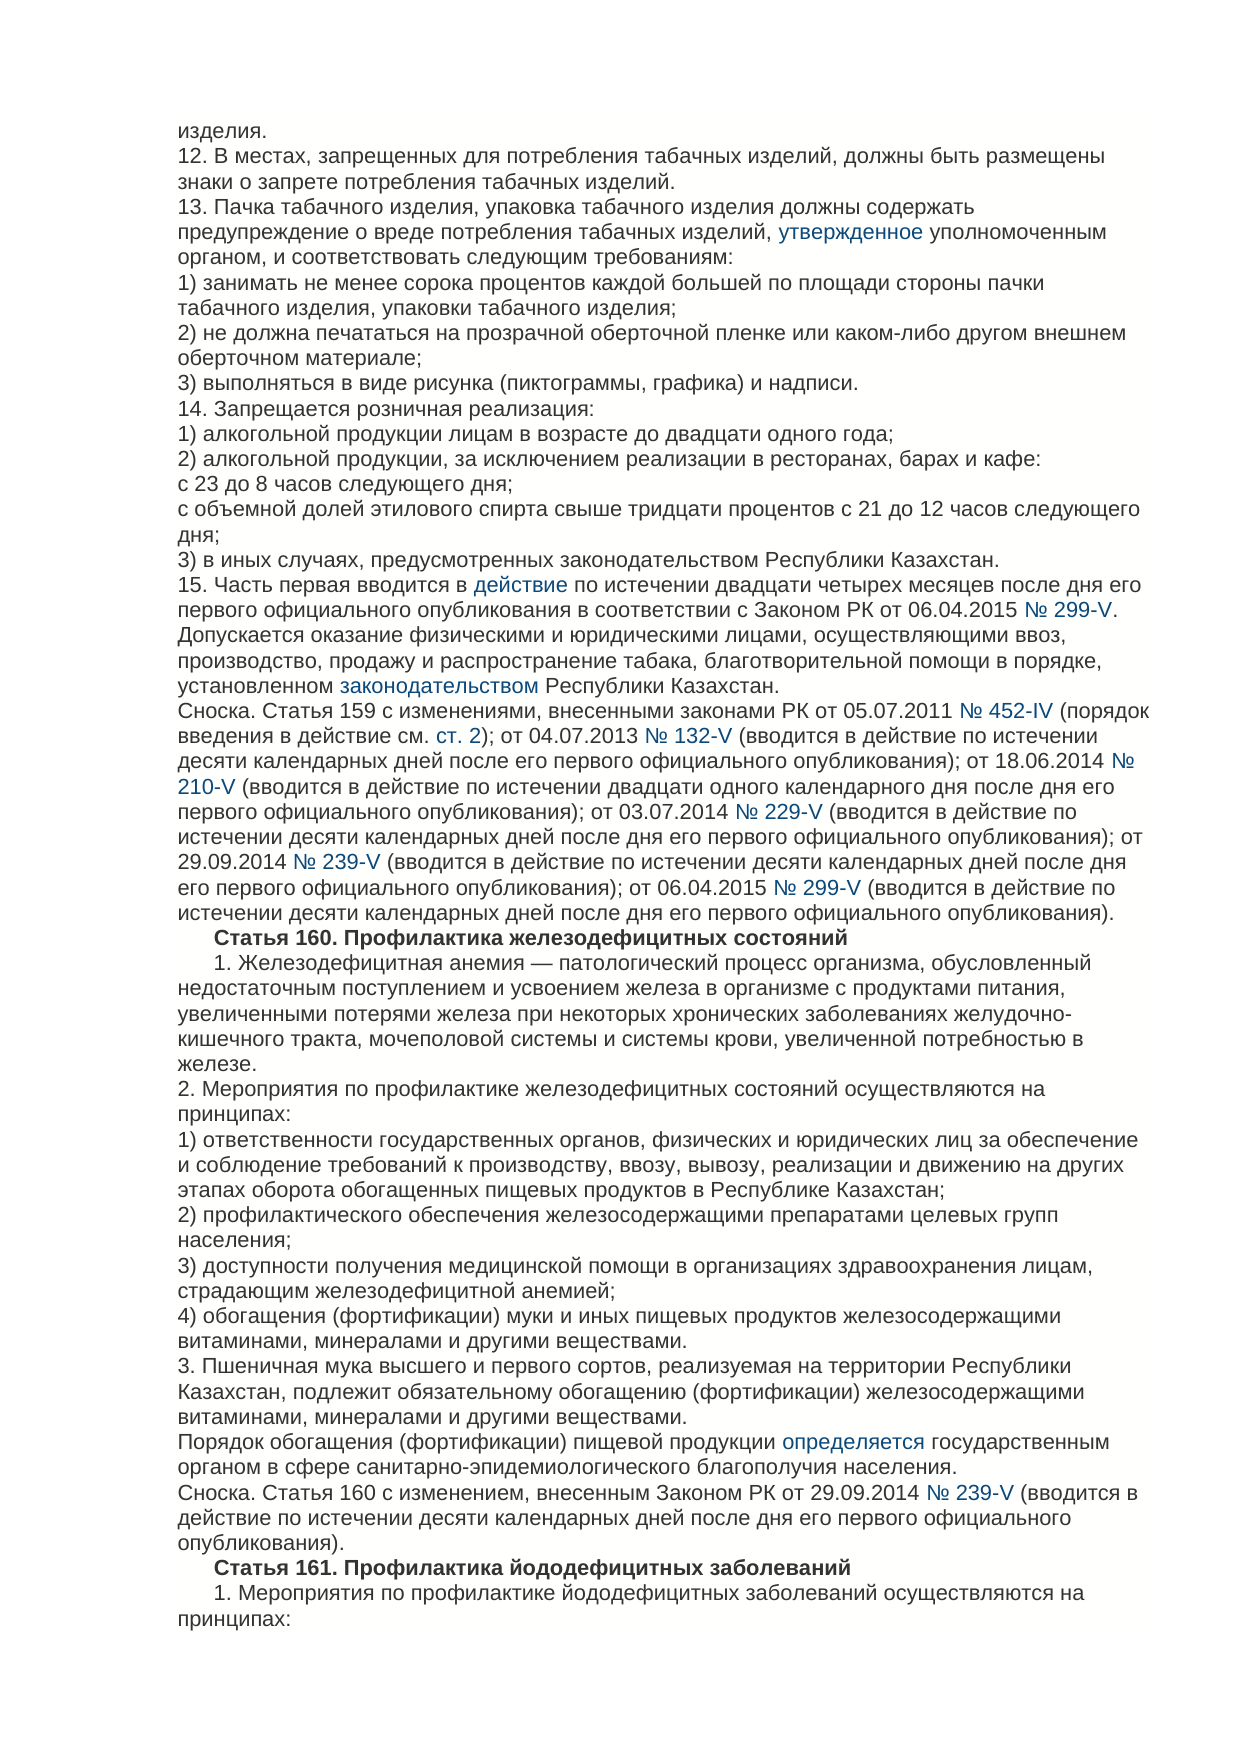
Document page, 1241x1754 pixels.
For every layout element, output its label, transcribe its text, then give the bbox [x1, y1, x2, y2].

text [177, 118, 1152, 925]
text Статья 160. Профилактика железодефицитных состояний [177, 925, 1152, 950]
text 1. Железодефицитная анемия — патологический процесс организма, обусловленный недостаточным поступлением и усвоением железа в организме с продуктами питания, увеличенными потерями железа при некоторых хронических заболеваниях желудочно-кишечного тракта, мочеполовой системы и системы крови, увеличенной потребностью в железе. 2. Мероприятия по профилактике железодефицитных состояний осуществляются на принципах: 1) ответственности государственных органов, физических и юридических лиц за обеспечение и соблюдение требований к производству, ввозу, вывозу, реализации и движению на других этапах оборота обогащенных пищевых продуктов в Республике Казахстан; 2) профилактического обеспечения железосодержащими препаратами целевых групп населения; 3) доступности получения медицинской помощи в организациях здравоохранения лицам, страдающим железодефицитной анемией; 4) обогащения (фортификации) муки и иных пищевых продуктов железосодержащими витаминами, минералами и другими веществами. 3. Пшеничная мука высшего и первого сортов, реализуемая на территории Республики Казахстан, подлежит обязательному обогащению (фортификации) железосодержащими витаминами, минералами и другими веществами. Порядок обогащения (фортификации) пищевой продукции определяется государственным органом в сфере санитарно-эпидемиологического благополучия населения. Сноска. Статья 160 с изменением, внесенным Законом РК от 29.09.2014 № 239-V (вводится в действие по истечении десяти календарных дней после дня его первого официального опубликования). [177, 950, 1152, 1555]
text Статья 161. Профилактика йододефицитных заболеваний [177, 1555, 1152, 1580]
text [177, 1580, 1152, 1631]
